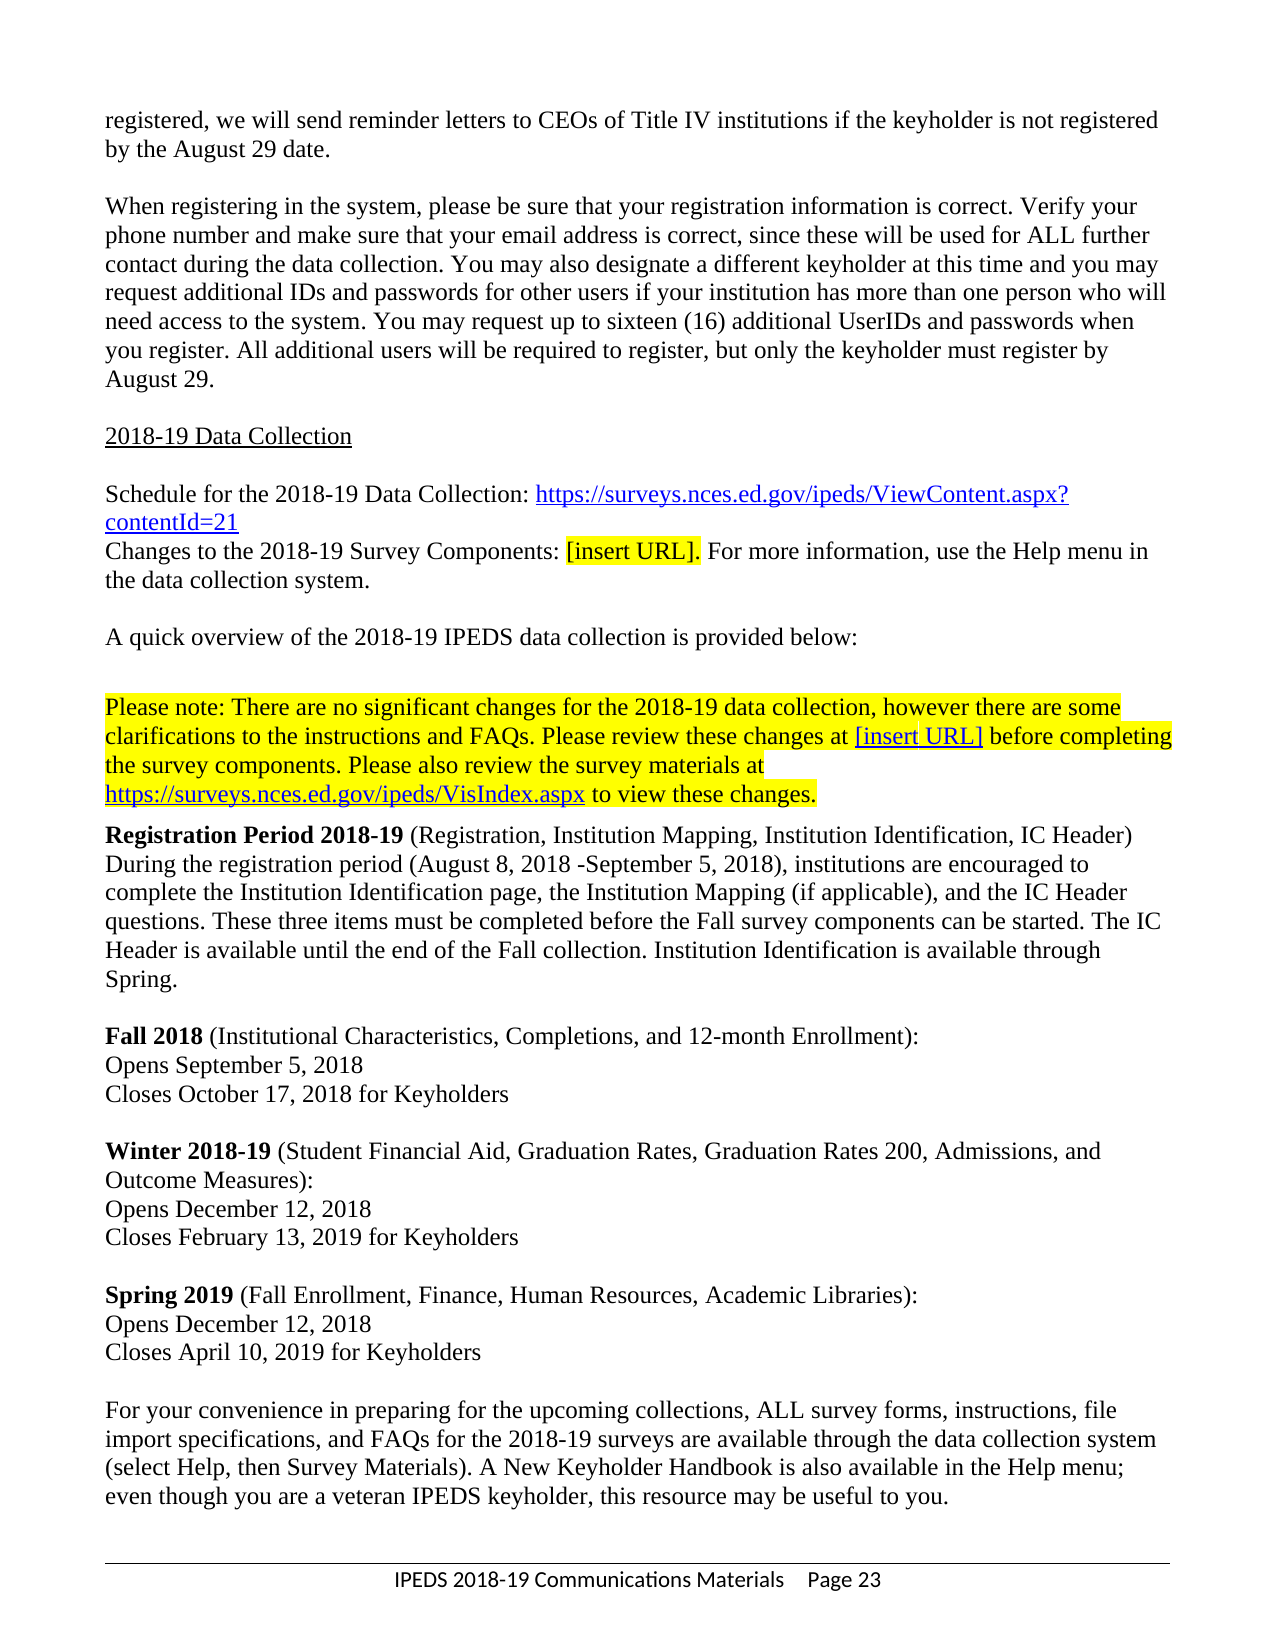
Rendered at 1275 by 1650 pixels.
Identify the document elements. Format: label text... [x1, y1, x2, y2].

text A quick overview of the 2018-19 IPEDS data collection is provided below: [105, 622, 1170, 651]
text Fall 2018 (Institutional Characteristics, Completions, and 12-month Enrollment): [105, 1021, 1170, 1050]
text Winter 2018-19 (Student Financial Aid, Graduation Rates, Graduation Rates 200, Admissions, and Outcome Measures): [105, 1136, 1170, 1194]
text During the registration period (August 8, 2018 -September 5, 2018), institutions are encouraged to complete the Institution Identification page, the Institution Mapping (if applicable), and the IC Header questions. These three items must be completed before the Fall survey components can be started. The IC Header is available until the end of the Fall collection. Institution Identification is available through Spring. [105, 849, 1170, 992]
text When registering in the system, please be sure that your registration information is correct. Verify your phone number and make sure that your email address is correct, since these will be used for ALL further contact during the data collection. You may also designate a different keyholder at this time and you may request additional IDs and passwords for other users if your institution has more than one person who will need access to the system. You may request up to sixteen (16) additional UserIDs and passwords when you register. All additional users will be required to register, but only the keyholder must register by August 29. [105, 191, 1170, 392]
text Schedule for the 2018-19 Data Collection: https://surveys.nces.ed.gov/ipeds/ViewContent.aspx?contentId=21 [105, 479, 1170, 536]
text Opens December 12, 2018 [105, 1194, 1170, 1222]
text Closes April 10, 2019 for Keyholders [105, 1337, 1170, 1366]
text Closes February 13, 2019 for Keyholders [105, 1222, 1170, 1251]
text Registration Period 2018-19 (Registration, Institution Mapping, Institution Identification, IC Header) [105, 820, 1170, 849]
text For your convenience in preparing for the upcoming collections, ALL survey forms, instructions, file import specifications, and FAQs for the 2018-19 surveys are available through the data collection system (select Help, then Survey Materials). A New Keyholder Handbook is also available in the Help menu; even though you are a veteran IPEDS keyholder, this resource may be useful to you. [105, 1395, 1170, 1510]
text Closes October 17, 2018 for Keyholders [105, 1079, 1170, 1107]
text Opens September 5, 2018 [105, 1050, 1170, 1079]
text Opens December 12, 2018 [105, 1309, 1170, 1337]
text Spring 2019 (Fall Enrollment, Finance, Human Resources, Academic Libraries): [105, 1280, 1170, 1309]
text Changes to the 2018-19 Survey Components: [insert URL]. For more information, use the Help menu in the data collection system. [105, 536, 1170, 594]
text Please note: There are no significant changes for the 2018-19 data collection, however there are some clarifications to the instructions and FAQs. Please review these changes at [insert URL] before completing the survey components. Please also review the survey materials at https://surveys.nces.ed.gov/ipeds/VisIndex.aspx to view these changes. [105, 692, 1189, 807]
text 2018-19 Data Collection [105, 421, 1170, 450]
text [105, 105, 1170, 162]
